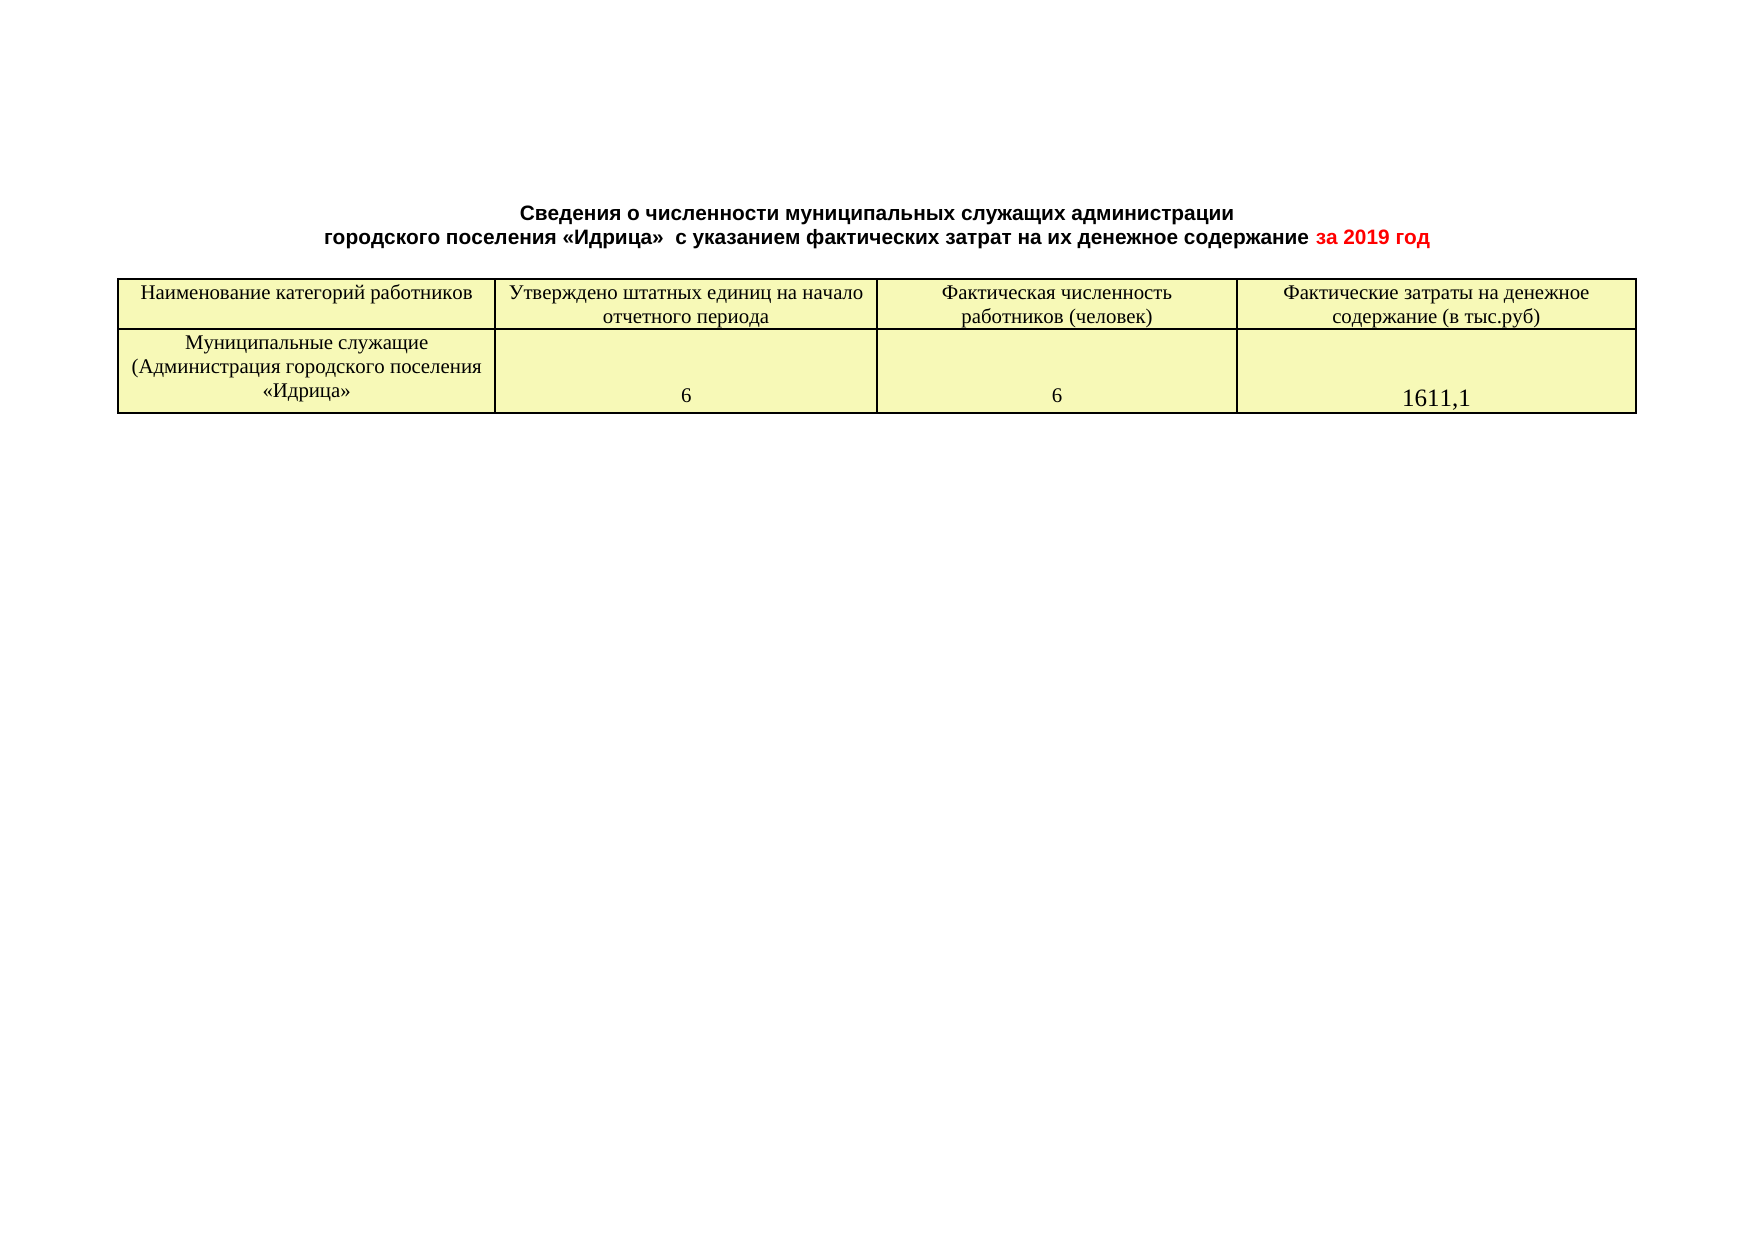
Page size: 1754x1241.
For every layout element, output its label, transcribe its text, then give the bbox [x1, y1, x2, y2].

table_header Фактическая численность работников (человек) [878, 280, 1236, 328]
table_header Утверждено штатных единиц на начало отчетного периода [496, 280, 876, 328]
text Сведения о численности муниципальных служащих администрации [118, 201, 1636, 225]
table_cell 6 [878, 330, 1236, 412]
table_cell Муниципальные служащие (Администрация городского поселения «Идрица» [119, 330, 494, 412]
text городского поселения «Идрица» с указанием фактических затрат на их денежное содержание за 2019 год [118, 225, 1636, 249]
table_header Фактические затраты на денежное содержание (в тыс.руб) [1238, 280, 1635, 328]
table_cell 6 [496, 330, 876, 412]
table_header Наименование категорий работников [119, 280, 494, 328]
table_cell 1611,1 [1238, 330, 1635, 412]
